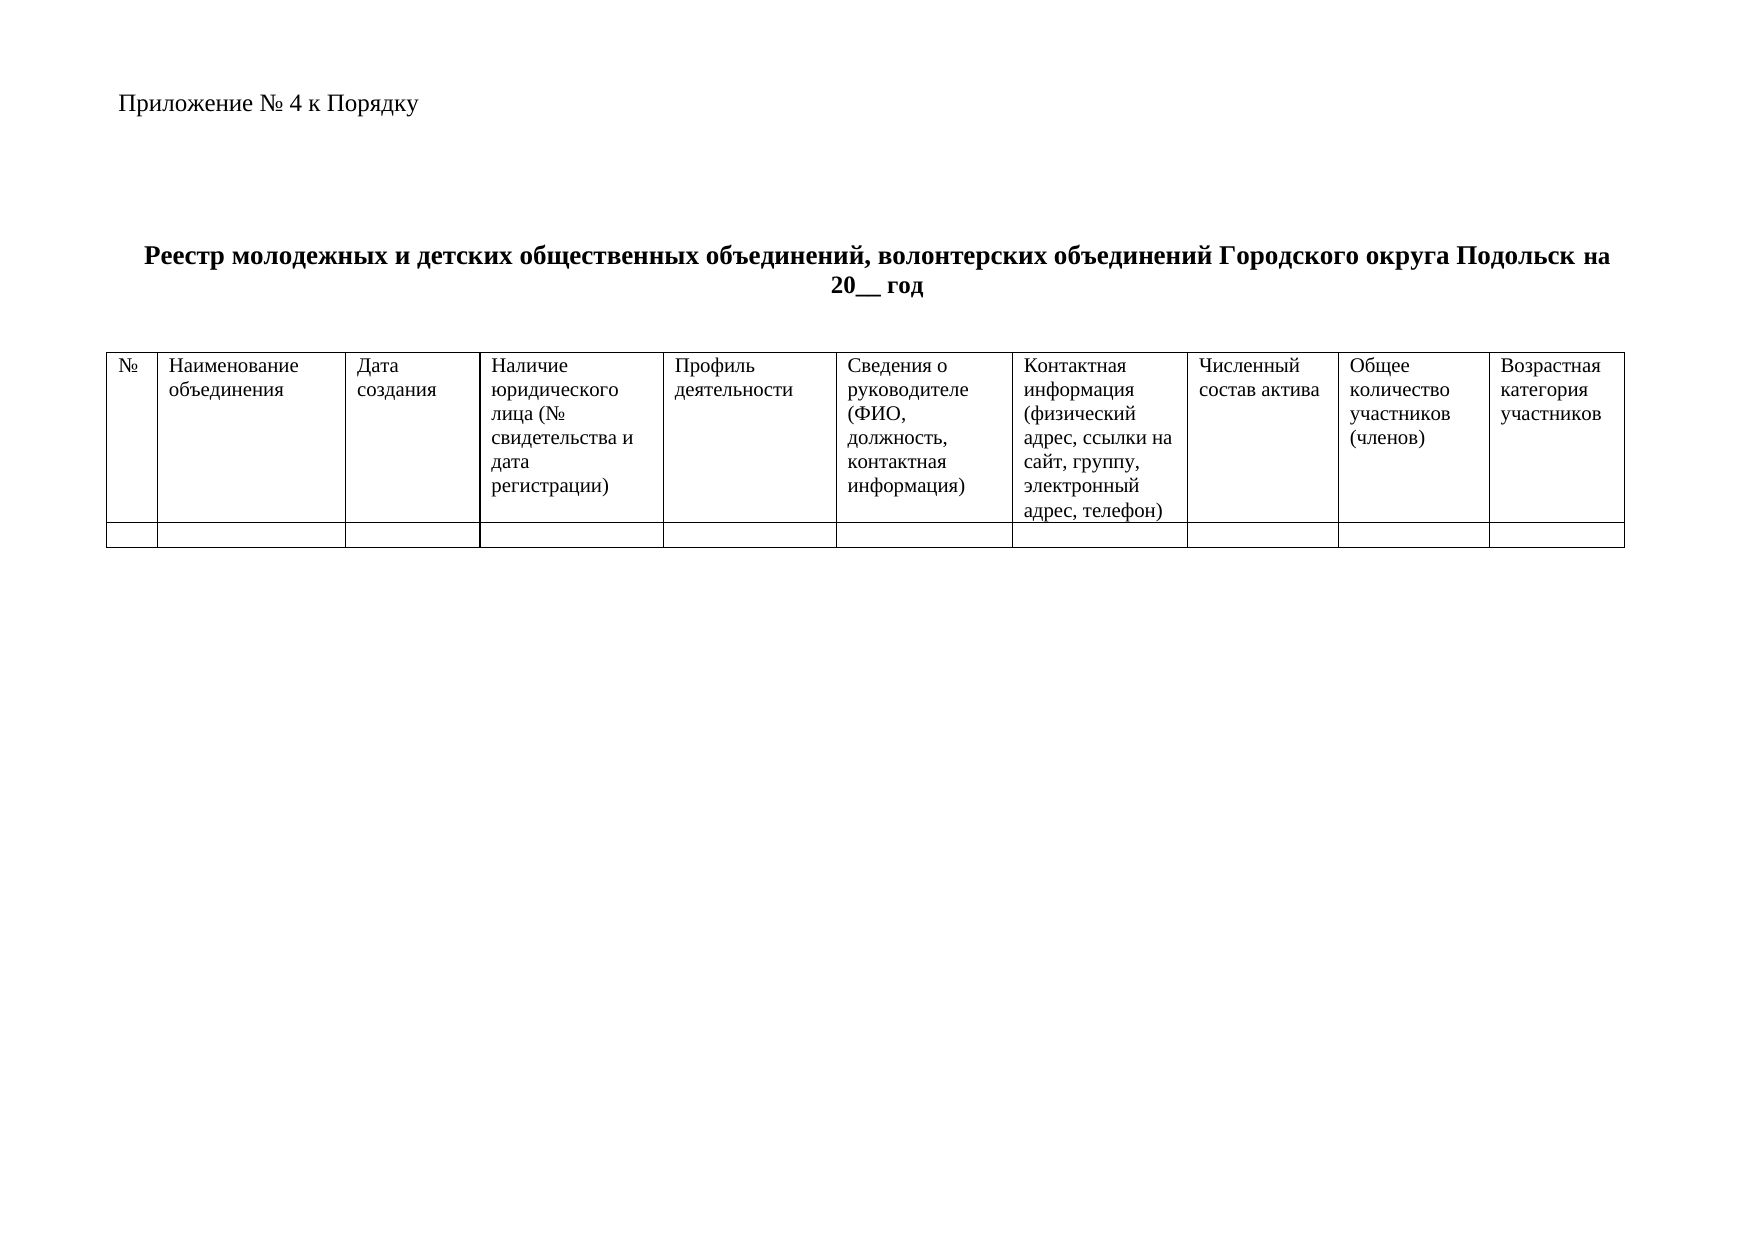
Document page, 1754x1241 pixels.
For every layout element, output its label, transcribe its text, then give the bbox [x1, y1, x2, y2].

table_cell [107, 523, 157, 547]
table_header Численный состав актива [1188, 353, 1338, 522]
table_header Контактная информация (физический адрес, ссылки на сайт, группу, электронный адрес, телефон) [1013, 353, 1187, 522]
table_cell [1339, 523, 1489, 547]
text Реестр молодежных и детских общественных объединений, волонтерских объединений Городского округа Подольск на 20__ год [118, 239, 1636, 299]
table_header № [107, 353, 157, 522]
table_header Возрастная категория участников [1490, 353, 1624, 522]
table_cell [346, 523, 479, 547]
table_header Дата создания [346, 353, 479, 522]
table_cell [1013, 523, 1187, 547]
table_cell [158, 523, 345, 547]
table_cell [481, 523, 663, 547]
table_header Профиль деятельности [664, 353, 836, 522]
table_header Общее количество участников (членов) [1339, 353, 1489, 522]
table_header Сведения о руководителе (ФИО, должность, контактная информация) [837, 353, 1012, 522]
table_header Наличие юридического лица (№ свидетельства и дата регистрации) [481, 353, 663, 522]
text Приложение № 4 к Порядку [118, 88, 1636, 117]
table_cell [1490, 523, 1624, 547]
table_cell [837, 523, 1012, 547]
table_cell [1188, 523, 1338, 547]
table_header Наименование объединения [158, 353, 345, 522]
table_cell [664, 523, 836, 547]
